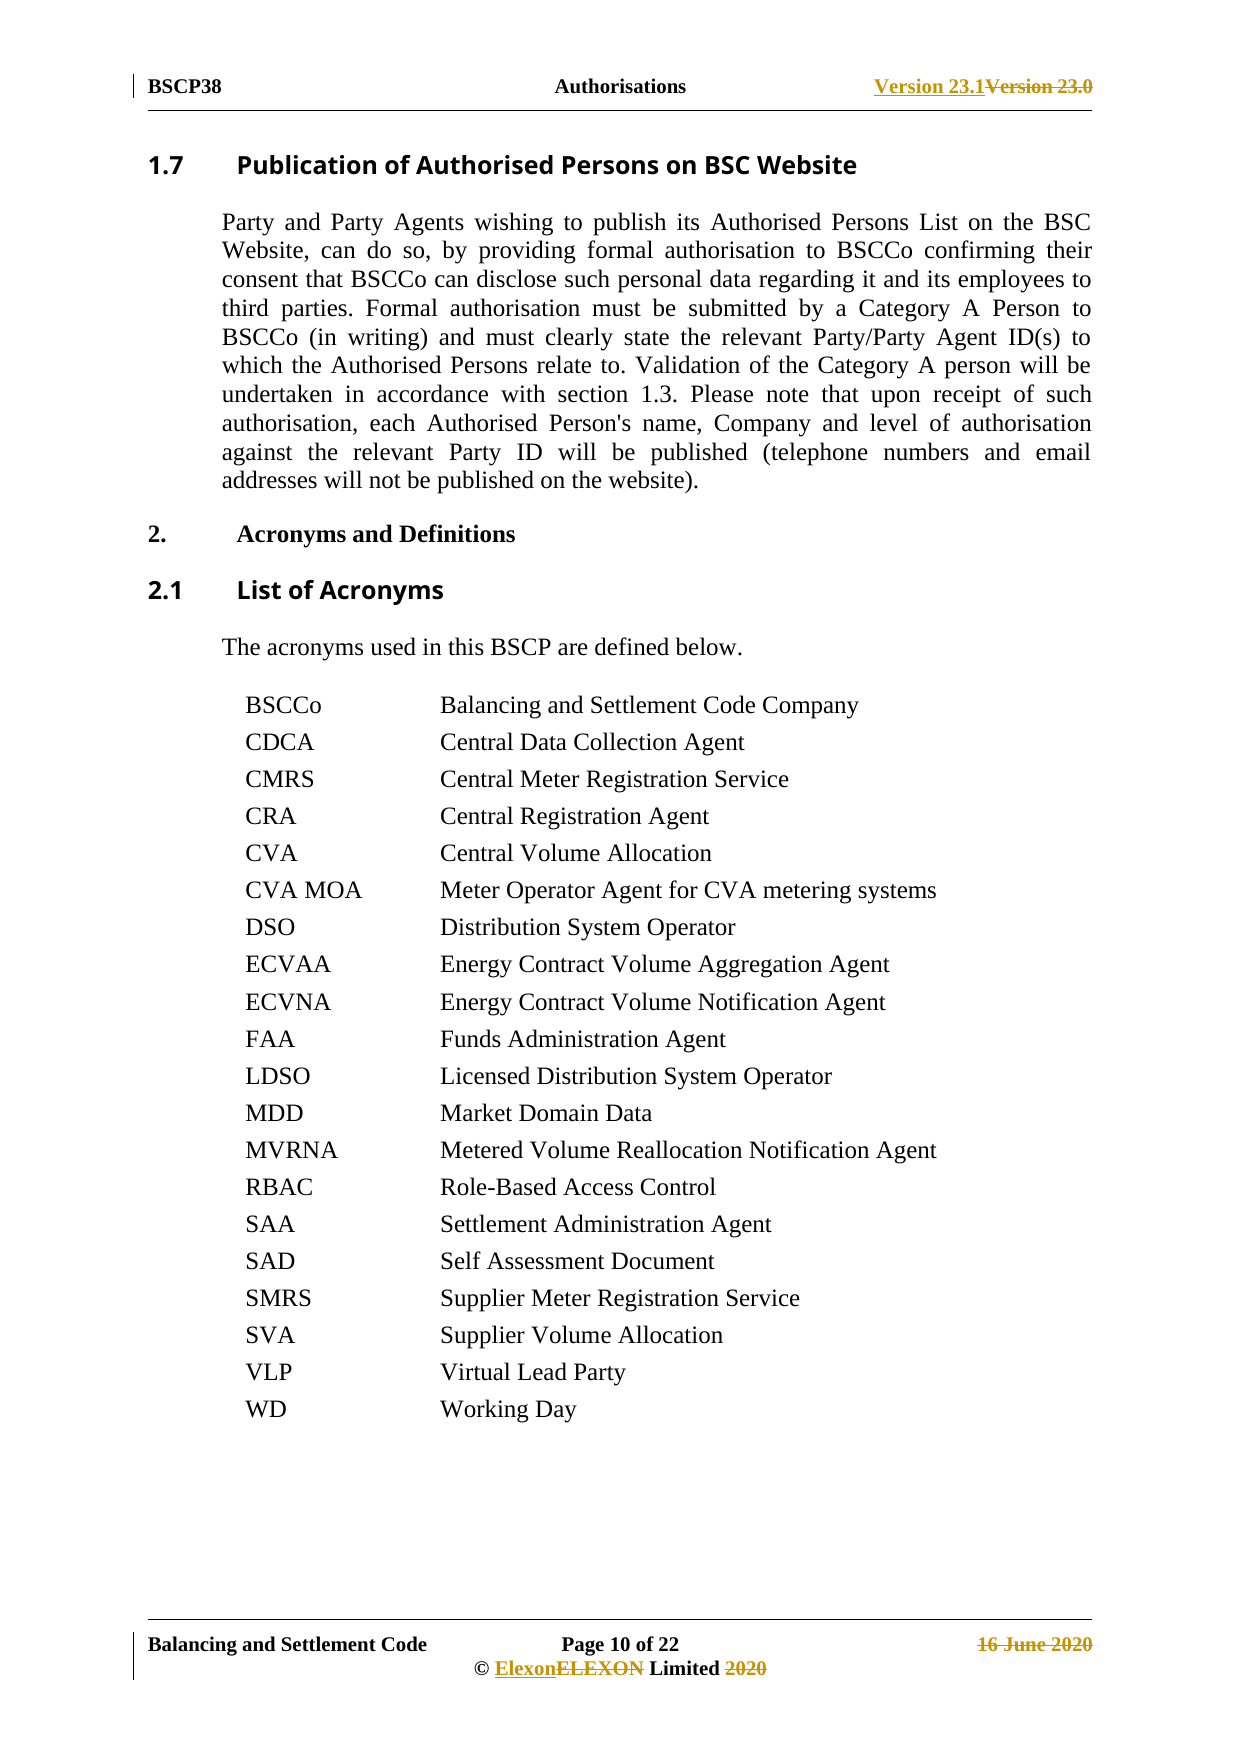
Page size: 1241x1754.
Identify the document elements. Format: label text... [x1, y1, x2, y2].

table_cell MDD [234, 1094, 429, 1131]
table_cell CVA MOA [234, 871, 429, 908]
table_cell Market Domain Data [429, 1094, 1132, 1131]
table_cell Supplier Meter Registration Service [429, 1279, 1132, 1316]
text Party and Party Agents wishing to publish its Authorised Persons List on the BSC Website, can do so, by providing formal authorisation to BSCCo confirming their consent that BSCCo can disclose such personal data regarding it and its employees to third parties. Formal authorisation must be submitted by a Category A Person to BSCCo (in writing) and must clearly state the relevant Party/Party Agent ID(s) to which the Authorised Persons relate to. Validation of the Category A person will be undertaken in accordance with section 1.3. Please note that upon receipt of such authorisation, each Authorised Person's name, Company and level of authorisation against the relevant Party ID will be published (telephone numbers and email addresses will not be published on the website). [222, 207, 1092, 494]
table_header BSCCo [234, 686, 429, 723]
table_cell VLP [234, 1353, 429, 1390]
table_cell Metered Volume Reallocation Notification Agent [429, 1131, 1132, 1168]
table_cell CVA [234, 834, 429, 871]
table_cell WD [234, 1390, 429, 1427]
table_cell CDCA [234, 723, 429, 760]
table_cell MVRNA [234, 1131, 429, 1168]
table_cell Self Assessment Document [429, 1242, 1132, 1279]
table_cell ECVNA [234, 983, 429, 1019]
table_cell Energy Contract Volume Aggregation Agent [429, 945, 1132, 982]
table_cell Settlement Administration Agent [429, 1205, 1132, 1242]
table_header Balancing and Settlement Code Company [429, 686, 1132, 723]
table_cell Licensed Distribution System Operator [429, 1057, 1132, 1094]
table_cell Virtual Lead Party [429, 1353, 1132, 1390]
table_cell Working Day [429, 1390, 1132, 1427]
table_cell Central Volume Allocation [429, 834, 1132, 871]
table_cell Central Registration Agent [429, 797, 1132, 834]
table_cell Energy Contract Volume Notification Agent [429, 983, 1132, 1019]
table_cell CRA [234, 797, 429, 834]
table_cell SMRS [234, 1279, 429, 1316]
table_cell Supplier Volume Allocation [429, 1316, 1132, 1353]
table_cell LDSO [234, 1057, 429, 1094]
table_cell Central Meter Registration Service [429, 760, 1132, 797]
table_cell DSO [234, 908, 429, 945]
table_cell Distribution System Operator [429, 908, 1132, 945]
table_cell Funds Administration Agent [429, 1020, 1132, 1057]
table_cell SAA [234, 1205, 429, 1242]
subtitle 2.1 List of Acronyms [148, 573, 1092, 607]
table_cell FAA [234, 1020, 429, 1057]
table_cell Role-Based Access Control [429, 1168, 1132, 1205]
subtitle 2. Acronyms and Definitions [148, 519, 1092, 548]
table_cell CMRS [234, 760, 429, 797]
table_cell RBAC [234, 1168, 429, 1205]
table_cell SVA [234, 1316, 429, 1353]
table_cell ECVAA [234, 945, 429, 982]
table_cell Meter Operator Agent for CVA metering systems [429, 871, 1132, 908]
table_cell SAD [234, 1242, 429, 1279]
subtitle 1.7 Publication of Authorised Persons on BSC Website [148, 148, 1092, 182]
table_cell Central Data Collection Agent [429, 723, 1132, 760]
text The acronyms used in this BSCP are defined below. [222, 632, 1092, 661]
